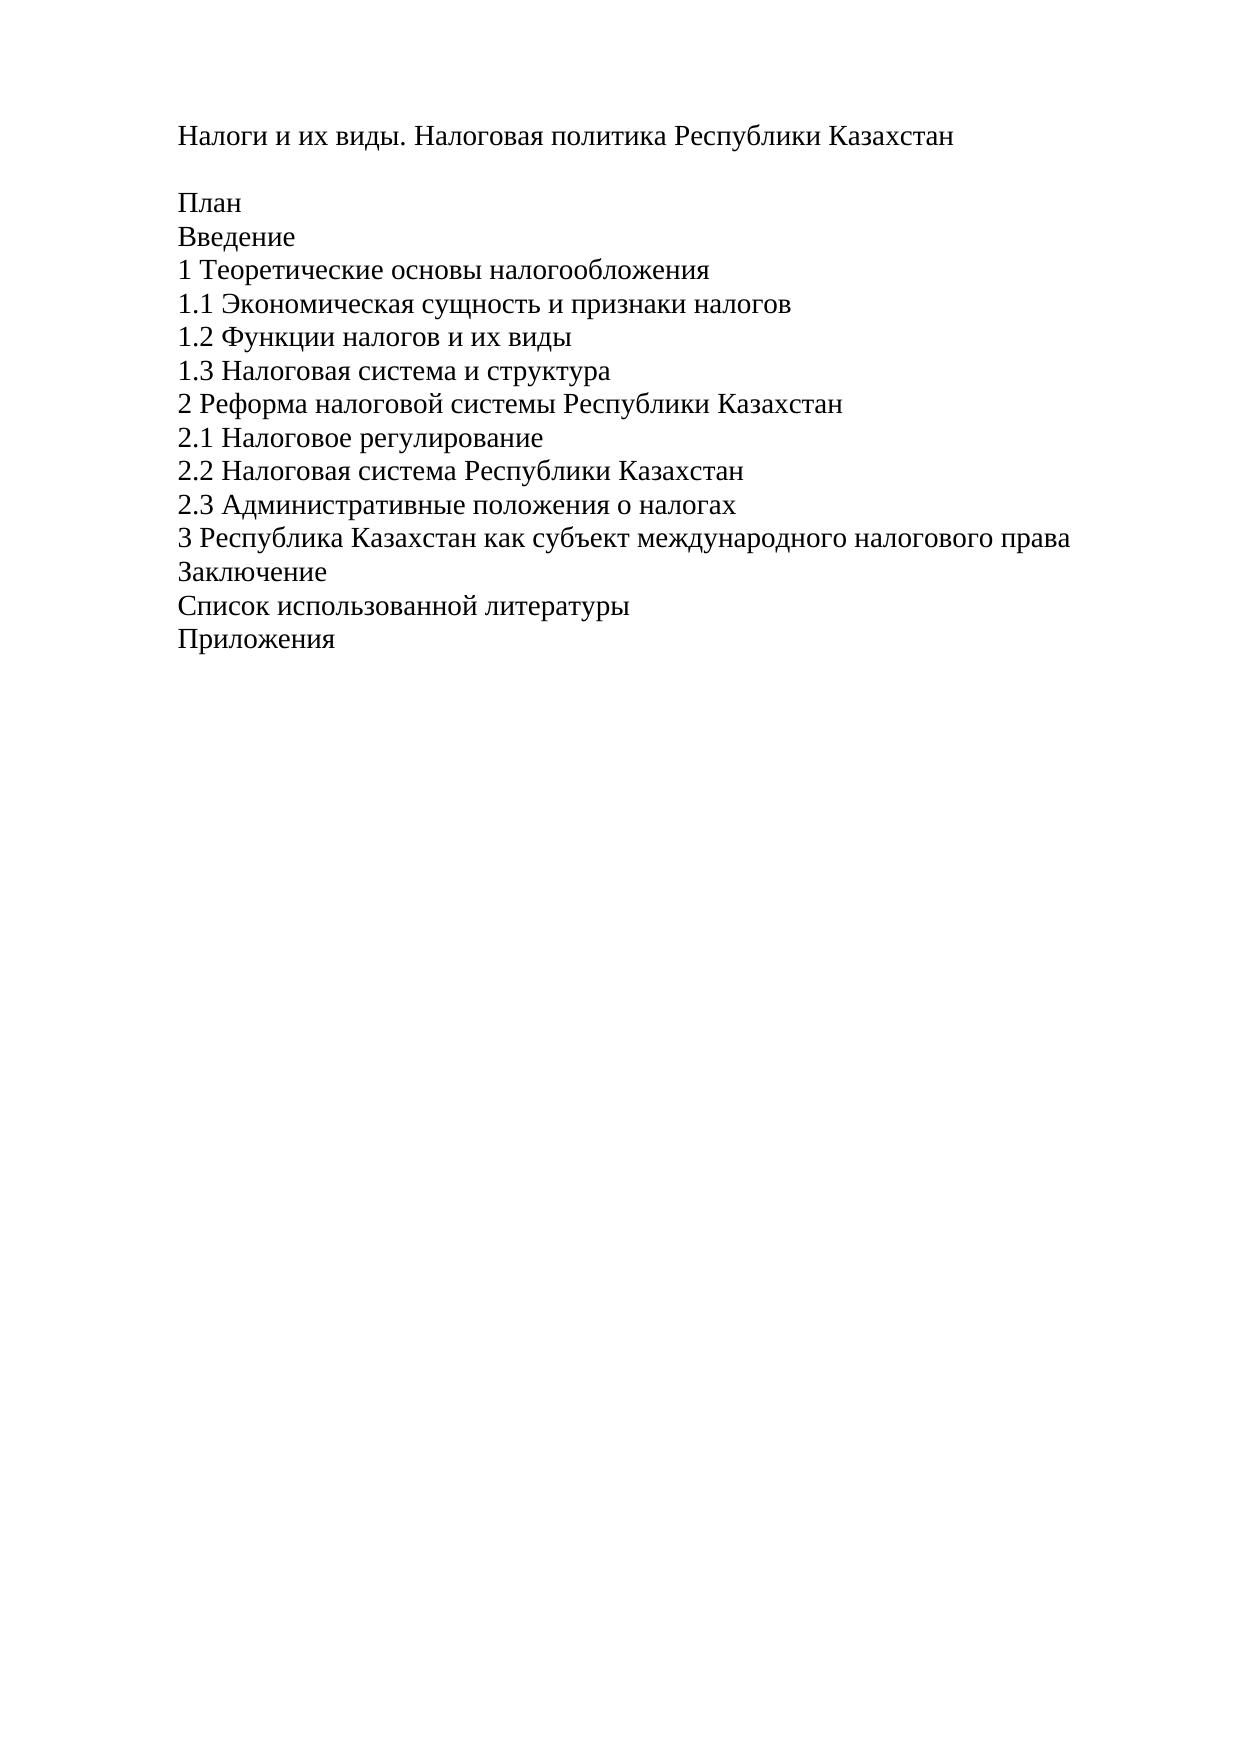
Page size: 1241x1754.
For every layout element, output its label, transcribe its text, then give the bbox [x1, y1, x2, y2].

text Приложения [177, 621, 1152, 655]
text Налоги и их виды. Налоговая политика Республики Казахстан [177, 118, 1152, 152]
text 2.3 Административные положения о налогах [177, 487, 1152, 521]
text 1.2 Функции налогов и их виды [177, 319, 1152, 353]
text 2.1 Налоговое регулирование [177, 420, 1152, 453]
text Список использованной литературы [177, 588, 1152, 621]
text 2.2 Налоговая система Республики Казахстан [177, 453, 1152, 487]
text План [177, 185, 1152, 219]
text 1.1 Экономическая сущность и признаки налогов [177, 286, 1152, 319]
text Заключение [177, 554, 1152, 588]
text 1 Теоретические основы налогообложения [177, 252, 1152, 286]
text 3 Республика Казахстан как субъект международного налогового права [177, 521, 1152, 554]
text 1.3 Налоговая система и структура [177, 353, 1152, 386]
text 2 Реформа налоговой системы Республики Казахстан [177, 386, 1152, 420]
text Введение [177, 219, 1152, 252]
